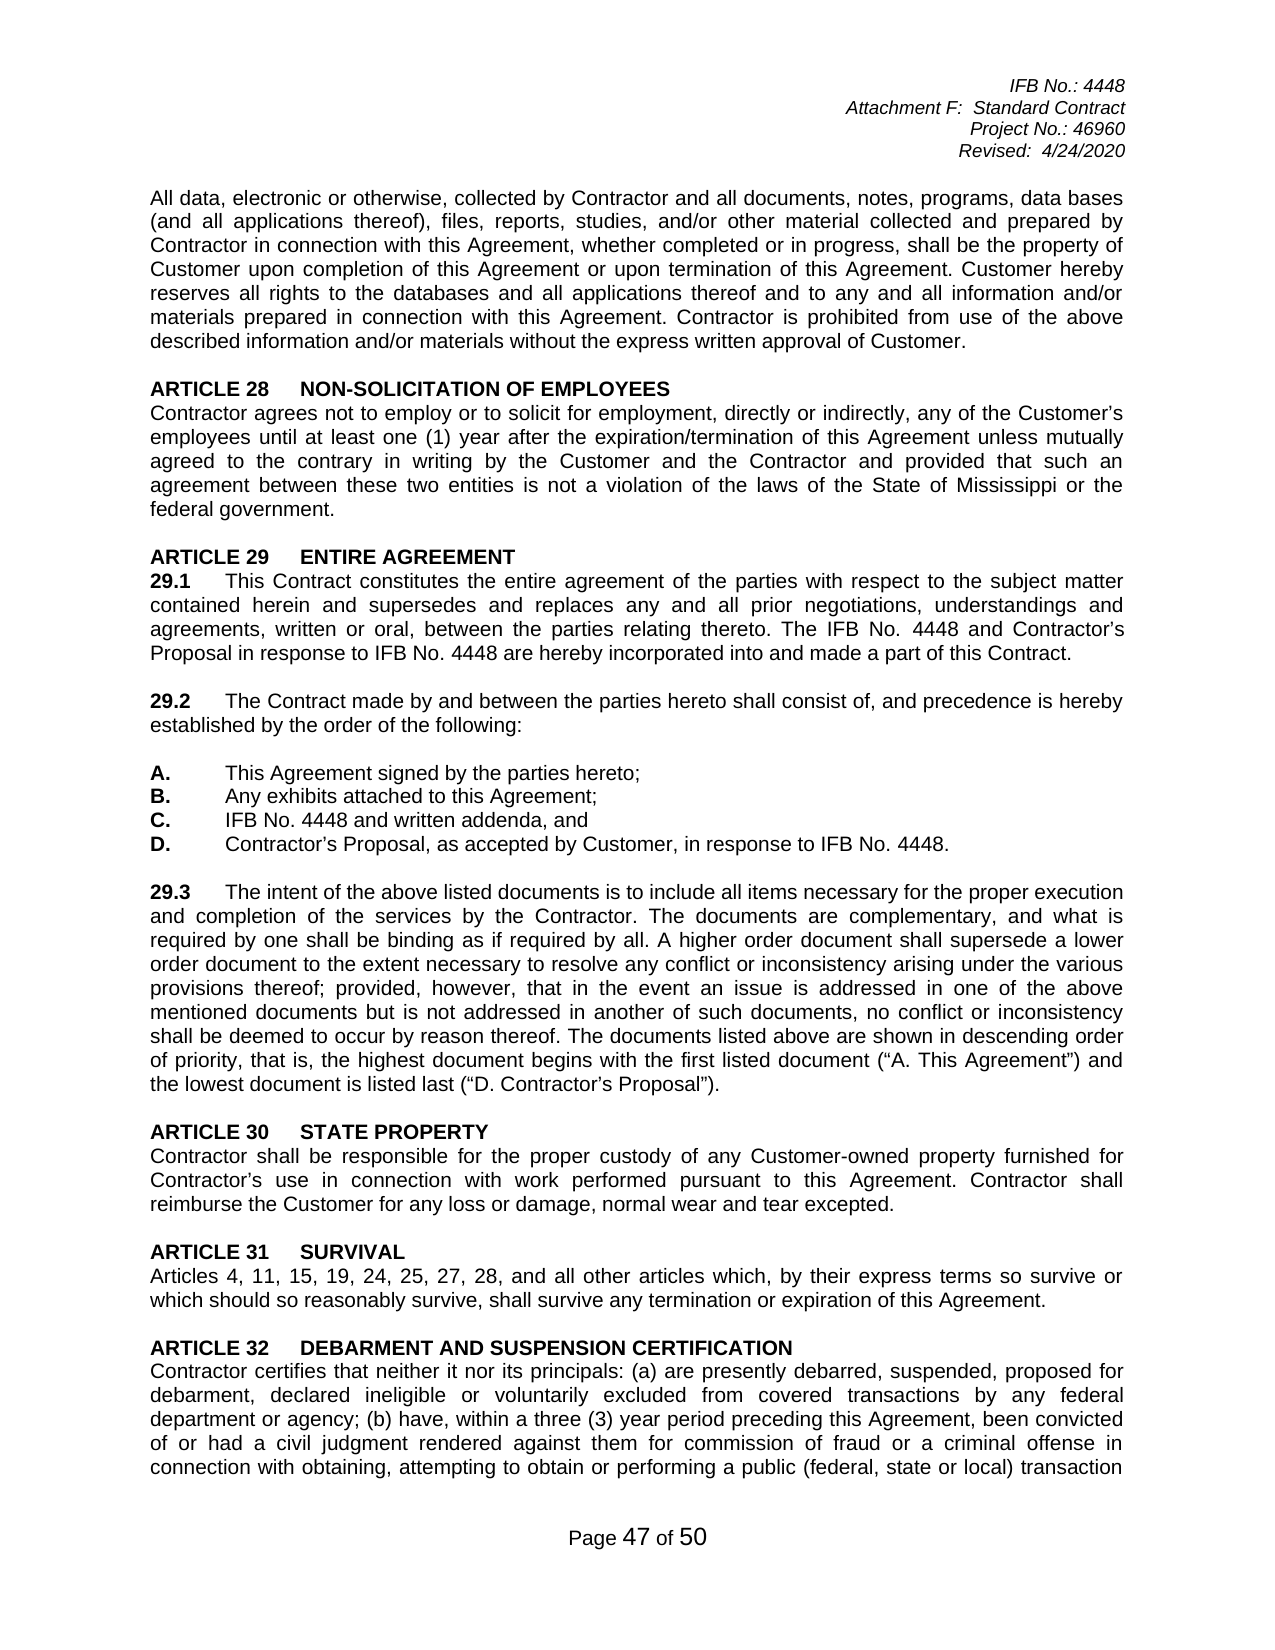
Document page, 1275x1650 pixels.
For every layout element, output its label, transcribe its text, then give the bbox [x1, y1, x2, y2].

text Articles 4, 11, 15, 19, 24, 25, 27, 28, and all other articles which, by their express terms so survive or which should so reasonably survive, shall survive any termination or expiration of this Agreement. [150, 1263, 1125, 1311]
text 29.2 The Contract made by and between the parties hereto shall consist of, and precedence is hereby established by the order of the following: [150, 688, 1125, 736]
text ARTICLE 31 SURVIVAL [150, 1239, 1125, 1263]
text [150, 1359, 1125, 1479]
text ARTICLE 32 DEBARMENT AND SUSPENSION CERTIFICATION [150, 1335, 1125, 1359]
text ARTICLE 29 ENTIRE AGREEMENT [150, 545, 1125, 569]
text All data, electronic or otherwise, collected by Contractor and all documents, notes, programs, data bases (and all applications thereof), files, reports, studies, and/or other material collected and prepared by Contractor in connection with this Agreement, whether completed or in progress, shall be the property of Customer upon completion of this Agreement or upon termination of this Agreement. Customer hereby reserves all rights to the databases and all applications thereof and to any and all information and/or materials prepared in connection with this Agreement. Contractor is prohibited from use of the above described information and/or materials without the express written approval of Customer. [150, 185, 1125, 353]
text C. IFB No. 4448 and written addenda, and [150, 808, 1125, 832]
text A. This Agreement signed by the parties hereto; [150, 760, 1125, 784]
text ARTICLE 28 NON-SOLICITATION OF EMPLOYEES [150, 377, 1125, 401]
text 29.3 The intent of the above listed documents is to include all items necessary for the proper execution and completion of the services by the Contractor. The documents are complementary, and what is required by one shall be binding as if required by all. A higher order document shall supersede a lower order document to the extent necessary to resolve any conflict or inconsistency arising under the various provisions thereof; provided, however, that in the event an issue is addressed in one of the above mentioned documents but is not addressed in another of such documents, no conflict or inconsistency shall be deemed to occur by reason thereof. The documents listed above are shown in descending order of priority, that is, the highest document begins with the first listed document (“A. This Agreement”) and the lowest document is listed last (“D. Contractor’s Proposal”). [150, 880, 1125, 1096]
text Contractor agrees not to employ or to solicit for employment, directly or indirectly, any of the Customer’s employees until at least one (1) year after the expiration/termination of this Agreement unless mutually agreed to the contrary in writing by the Customer and the Contractor and provided that such an agreement between these two entities is not a violation of the laws of the State of Mississippi or the federal government. [150, 401, 1125, 521]
text Contractor shall be responsible for the proper custody of any Customer-owned property furnished for Contractor’s use in connection with work performed pursuant to this Agreement. Contractor shall reimburse the Customer for any loss or damage, normal wear and tear excepted. [150, 1144, 1125, 1216]
text ARTICLE 30 STATE PROPERTY [150, 1120, 1125, 1144]
text B. Any exhibits attached to this Agreement; [150, 784, 1125, 808]
text 29.1 This Contract constitutes the entire agreement of the parties with respect to the subject matter contained herein and supersedes and replaces any and all prior negotiations, understandings and agreements, written or oral, between the parties relating thereto. The IFB No. 4448 and Contractor’s Proposal in response to IFB No. 4448 are hereby incorporated into and made a part of this Contract. [150, 569, 1125, 664]
text D. Contractor’s Proposal, as accepted by Customer, in response to IFB No. 4448. [150, 832, 1125, 856]
